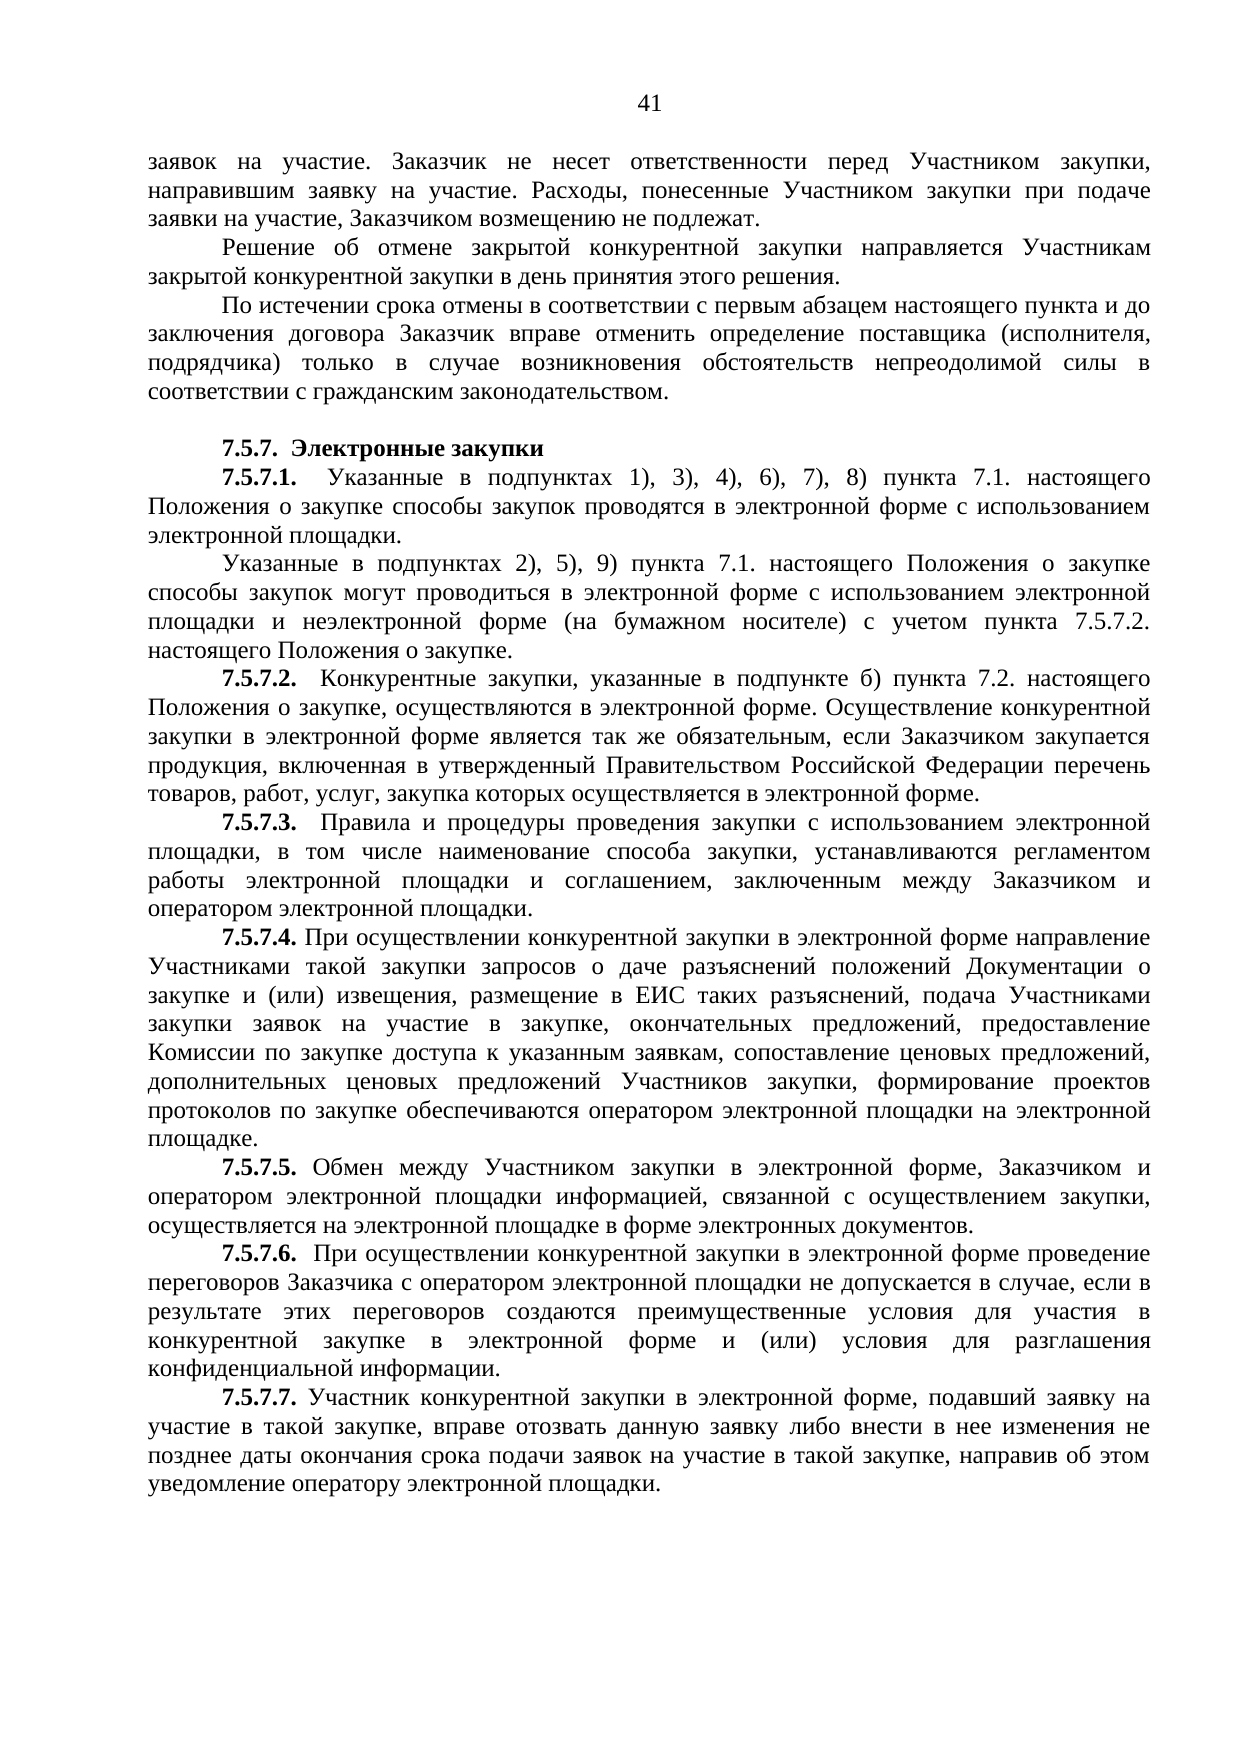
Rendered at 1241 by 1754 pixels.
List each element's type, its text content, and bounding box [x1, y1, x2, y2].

text 7.5.7.4. При осуществлении конкурентной закупки в электронной форме направление Участниками такой закупки запросов о даче разъяснений положений Документации о закупке и (или) извещения, размещение в ЕИС таких разъяснений, подача Участниками закупки заявок на участие в закупке, окончательных предложений, предоставление Комиссии по закупке доступа к указанным заявкам, сопоставление ценовых предложений, дополнительных ценовых предложений Участников закупки, формирование проектов протоколов по закупке обеспечиваются оператором электронной площадки на электронной площадке. [148, 922, 1152, 1152]
list По истечении срока отмены в соответствии с первым абзацем настоящего пункта и до заключения договора Заказчик вправе отменить определение поставщика (исполнителя, подрядчика) только в случае возникновения обстоятельств непреодолимой силы в соответствии с гражданским законодательством. [148, 290, 1152, 405]
subtitle 7.5.7. Электронные закупки [177, 433, 1152, 462]
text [148, 146, 1152, 232]
text 7.5.7.5. Обмен между Участником закупки в электронной форме, Заказчиком и оператором электронной площадки информацией, связанной с осуществлением закупки, осуществляется на электронной площадке в форме электронных документов. [148, 1152, 1152, 1238]
text 7.5.7.3. Правила и процедуры проведения закупки с использованием электронной площадки, в том числе наименование способа закупки, устанавливаются регламентом работы электронной площадки и соглашением, заключенным между Заказчиком и оператором электронной площадки. [148, 807, 1152, 922]
text 7.5.7.7. Участник конкурентной закупки в электронной форме, подавший заявку на участие в такой закупке, вправе отозвать данную заявку либо внести в нее изменения не позднее даты окончания срока подачи заявок на участие в такой закупке, направив об этом уведомление оператору электронной площадки. [148, 1382, 1152, 1497]
text Решение об отмене закрытой конкурентной закупки направляется Участникам закрытой конкурентной закупки в день принятия этого решения. [148, 232, 1152, 290]
text 7.5.7.6. При осуществлении конкурентной закупки в электронной форме проведение переговоров Заказчика с оператором электронной площадки не допускается в случае, если в результате этих переговоров создаются преимущественные условия для участия в конкурентной закупке в электронной форме и (или) условия для разглашения конфиденциальной информации. [148, 1238, 1152, 1382]
text 7.5.7.1. Указанные в подпунктах 1), 3), 4), 6), 7), 8) пункта 7.1. настоящего Положения о закупке способы закупок проводятся в электронной форме с использованием электронной площадки. [148, 462, 1152, 548]
text Указанные в подпунктах 2), 5), 9) пункта 7.1. настоящего Положения о закупке способы закупок могут проводиться в электронной форме с использованием электронной площадки и неэлектронной форме (на бумажном носителе) с учетом пункта 7.5.7.2. настоящего Положения о закупке. [148, 548, 1152, 663]
text 7.5.7.2. Конкурентные закупки, указанные в подпункте б) пункта 7.2. настоящего Положения о закупке, осуществляются в электронной форме. Осуществление конкурентной закупки в электронной форме является так же обязательным, если Заказчиком закупается продукция, включенная в утвержденный Правительством Российской Федерации перечень товаров, работ, услуг, закупка которых осуществляется в электронной форме. [148, 663, 1152, 807]
